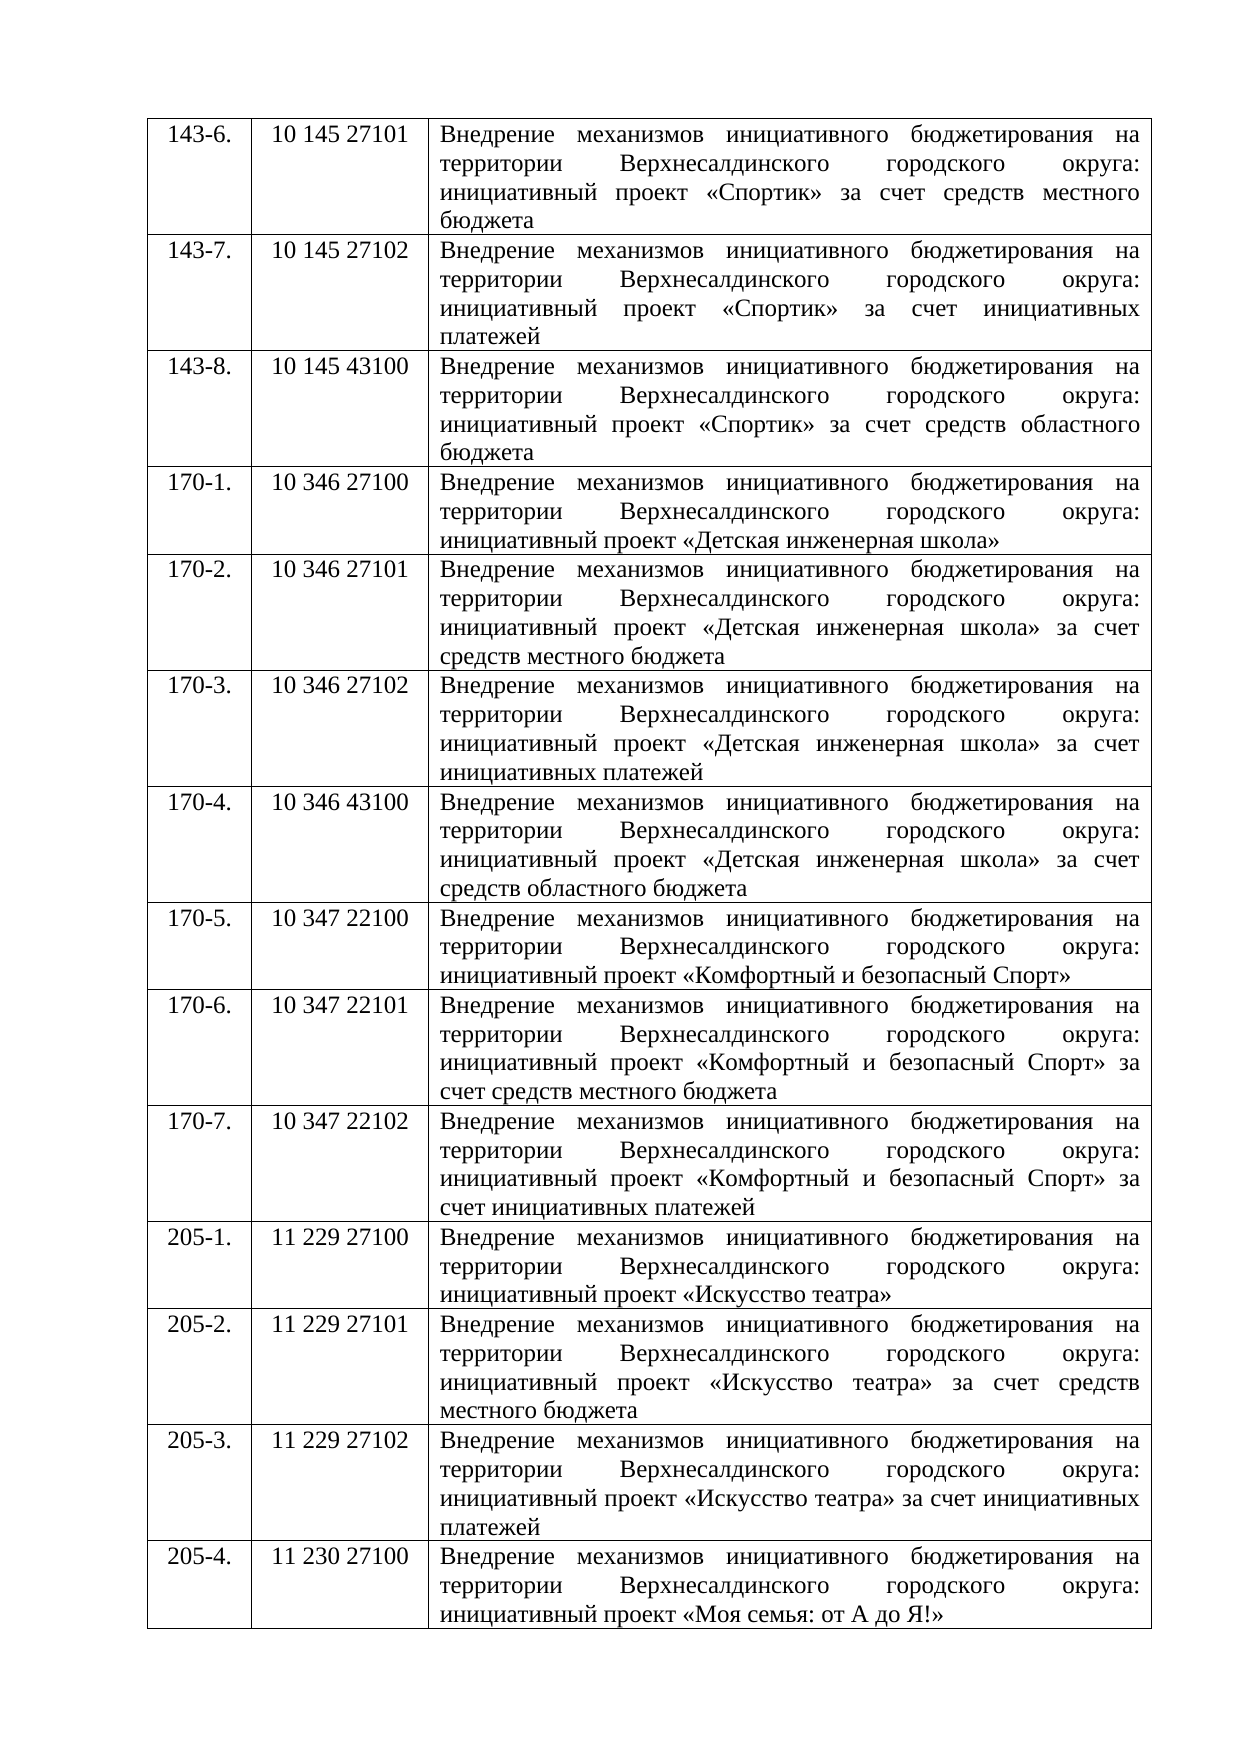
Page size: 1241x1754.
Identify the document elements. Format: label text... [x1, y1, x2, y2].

table_cell 205-2. [148, 1309, 251, 1424]
table_cell 10 346 27101 [252, 555, 428, 669]
table_cell 143-6. [148, 119, 251, 234]
table_cell 205-4. [148, 1541, 251, 1628]
table_cell Внедрение механизмов инициативного бюджетирования на территории Верхнесалдинского городского округа: инициативный проект «Комфортный и безопасный Спорт» за счет средств местного бюджета [429, 990, 1151, 1105]
table_cell 10 347 22100 [252, 903, 428, 989]
table_cell 170-4. [148, 787, 251, 902]
table_cell 170-6. [148, 990, 251, 1105]
table_cell 10 145 27101 [252, 119, 428, 234]
table_cell 11 229 27101 [252, 1309, 428, 1424]
table_cell Внедрение механизмов инициативного бюджетирования на территории Верхнесалдинского городского округа: инициативный проект «Детская инженерная школа» за счет средств местного бюджета [429, 555, 1151, 669]
table_cell 10 346 27100 [252, 467, 428, 553]
table_cell 170-5. [148, 903, 251, 989]
table_cell 205-1. [148, 1222, 251, 1308]
table_cell 10 346 27102 [252, 671, 428, 786]
table_cell 11 230 27100 [252, 1541, 428, 1628]
table_cell 10 145 27102 [252, 235, 428, 350]
table_cell Внедрение механизмов инициативного бюджетирования на территории Верхнесалдинского городского округа: инициативный проект «Детская инженерная школа» за счет средств областного бюджета [429, 787, 1151, 902]
table_cell Внедрение механизмов инициативного бюджетирования на территории Верхнесалдинского городского округа: инициативный проект «Моя семья: от А до Я!» [429, 1541, 1151, 1628]
table_cell 11 229 27100 [252, 1222, 428, 1308]
table_cell 170-2. [148, 555, 251, 669]
table_cell 11 229 27102 [252, 1425, 428, 1540]
table_cell 10 347 22102 [252, 1106, 428, 1221]
table_cell 10 145 43100 [252, 351, 428, 466]
table_cell Внедрение механизмов инициативного бюджетирования на территории Верхнесалдинского городского округа: инициативный проект «Искусство театра» [429, 1222, 1151, 1308]
table_cell 170-3. [148, 671, 251, 786]
table_cell Внедрение механизмов инициативного бюджетирования на территории Верхнесалдинского городского округа: инициативный проект «Детская инженерная школа» за счет инициативных платежей [429, 671, 1151, 786]
table_cell Внедрение механизмов инициативного бюджетирования на территории Верхнесалдинского городского округа: инициативный проект «Комфортный и безопасный Спорт» за счет инициативных платежей [429, 1106, 1151, 1221]
table_cell Внедрение механизмов инициативного бюджетирования на территории Верхнесалдинского городского округа: инициативный проект «Искусство театра» за счет средств местного бюджета [429, 1309, 1151, 1424]
table_cell Внедрение механизмов инициативного бюджетирования на территории Верхнесалдинского городского округа: инициативный проект «Комфортный и безопасный Спорт» [429, 903, 1151, 989]
table_cell 143-7. [148, 235, 251, 350]
table_cell Внедрение механизмов инициативного бюджетирования на территории Верхнесалдинского городского округа: инициативный проект «Детская инженерная школа» [429, 467, 1151, 553]
table_cell 170-7. [148, 1106, 251, 1221]
table_cell Внедрение механизмов инициативного бюджетирования на территории Верхнесалдинского городского округа: инициативный проект «Спортик» за счет инициативных платежей [429, 235, 1151, 350]
table_cell 143-8. [148, 351, 251, 466]
table_cell Внедрение механизмов инициативного бюджетирования на территории Верхнесалдинского городского округа: инициативный проект «Спортик» за счет средств областного бюджета [429, 351, 1151, 466]
table_cell 205-3. [148, 1425, 251, 1540]
table_cell Внедрение механизмов инициативного бюджетирования на территории Верхнесалдинского городского округа: инициативный проект «Спортик» за счет средств местного бюджета [429, 119, 1151, 234]
table_cell Внедрение механизмов инициативного бюджетирования на территории Верхнесалдинского городского округа: инициативный проект «Искусство театра» за счет инициативных платежей [429, 1425, 1151, 1540]
table_cell 10 347 22101 [252, 990, 428, 1105]
table_cell 10 346 43100 [252, 787, 428, 902]
table_cell 170-1. [148, 467, 251, 553]
